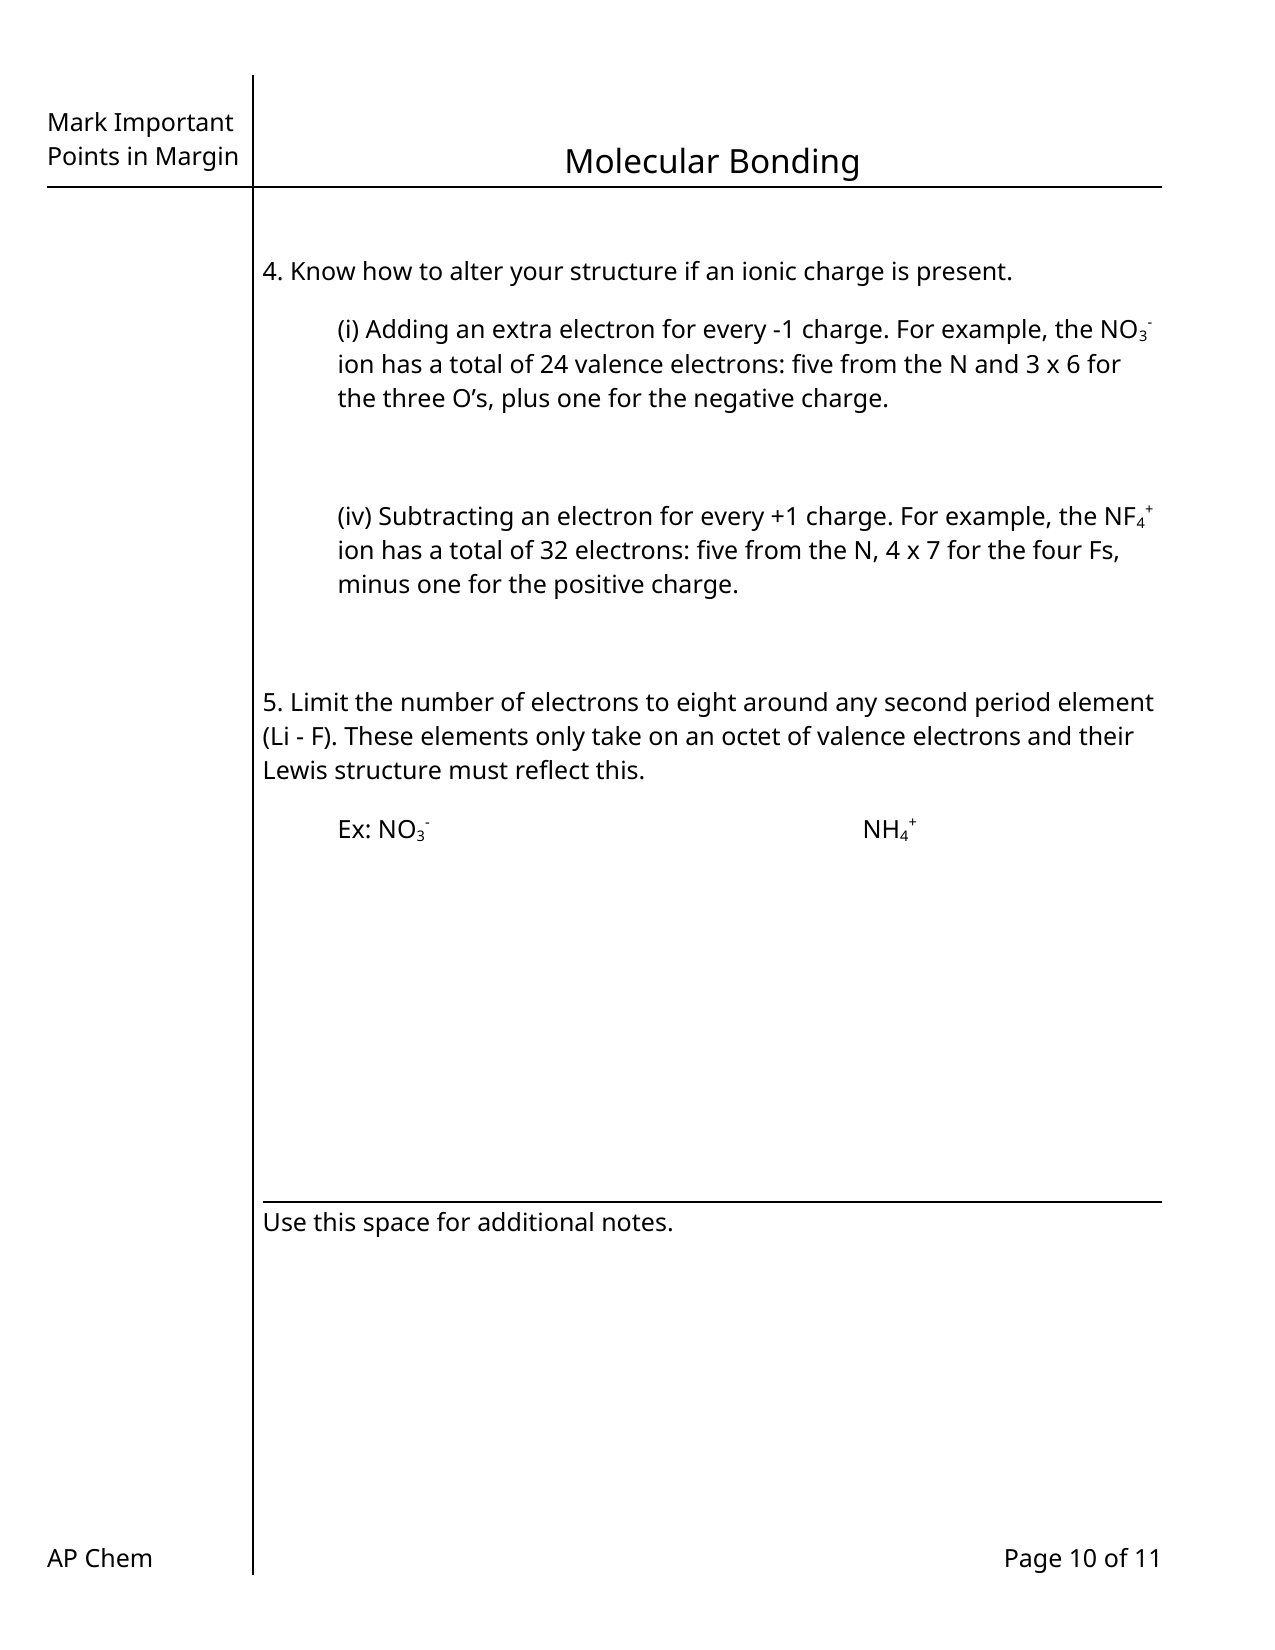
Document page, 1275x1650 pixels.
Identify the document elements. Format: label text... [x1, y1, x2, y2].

text 5. Limit the number of electrons to eight around any second period element (Li - F). These elements only take on an octet of valence electrons and their Lewis structure must reflect this. [262, 685, 1162, 787]
text Ex: NO3- NH4+ [262, 812, 1162, 846]
text 4. Know how to alter your structure if an ionic charge is present. [262, 253, 1162, 287]
text (iv) Subtracting an electron for every +1 charge. For example, the NF4+ ion has a total of 32 electrons: five from the N, 4 x 7 for the four Fs, minus one for the positive charge. [337, 498, 1162, 601]
text (i) Adding an extra electron for every -1 charge. For example, the NO3- ion has a total of 24 valence electrons: five from the N and 3 x 6 for the three O’s, plus one for the negative charge. [337, 312, 1162, 414]
